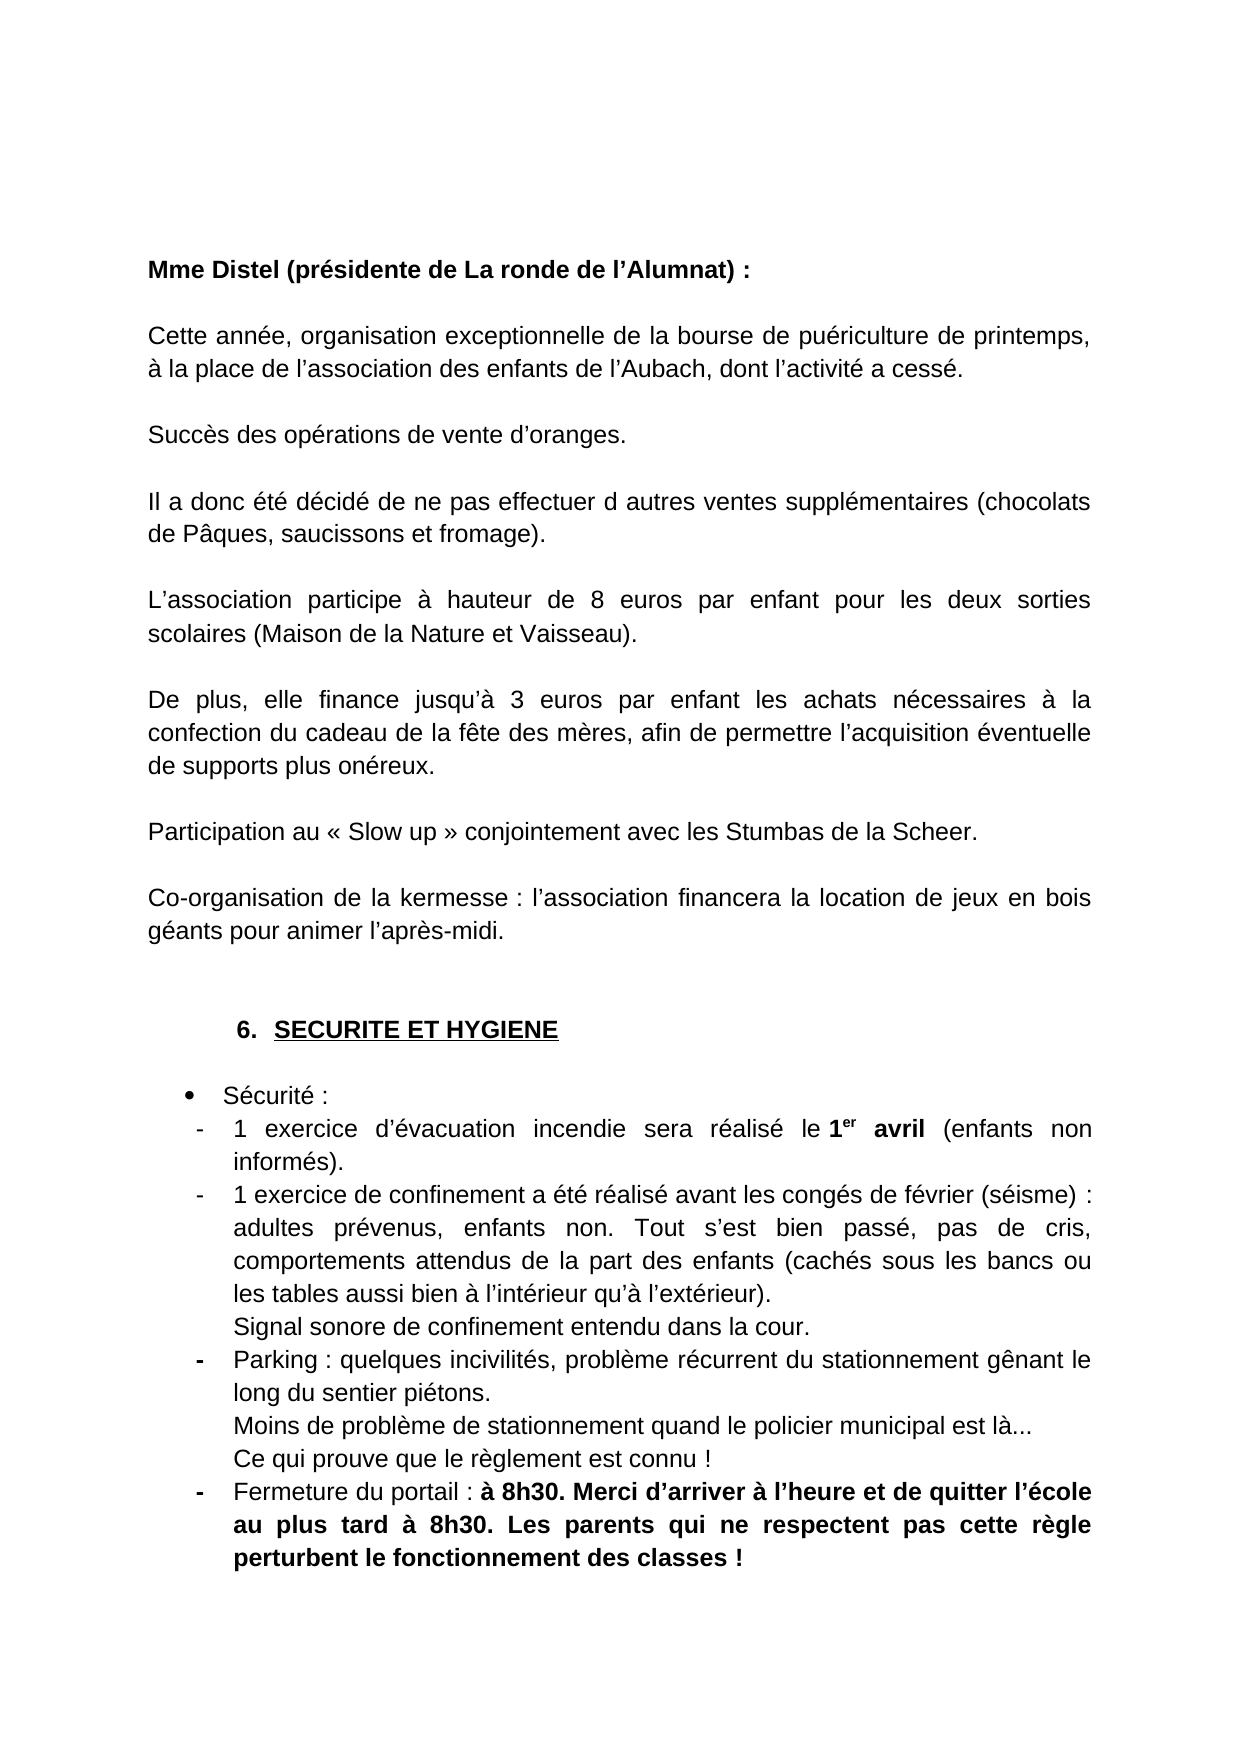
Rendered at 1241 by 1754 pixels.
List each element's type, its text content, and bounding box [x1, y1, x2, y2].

list L’association participe à hauteur de 8 euros par enfant pour les deux sorties scolaires (Maison de la Nature et Vaisseau). [148, 586, 1093, 647]
list De plus, elle finance jusqu’à 3 euros par enfant les achats nécessaires à la confection du cadeau de la fête des mères, afin de permettre l’acquisition éventuelle de supports plus onéreux. [148, 684, 1093, 779]
list Cette année, organisation exceptionnelle de la bourse de puériculture de printemps, à la place de l’association des enfants de l’Aubach, dont l’activité a cessé. [148, 321, 1093, 383]
list 1 exercice d’évacuation incendie sera réalisé le 1er avril (enfants non informés). [196, 1114, 1093, 1176]
list Parking : quelques incivilités, problème récurrent du stationnement gênant le long du sentier piétons. [196, 1345, 1093, 1407]
list Ce qui prouve que le règlement est connu ! [233, 1444, 1093, 1473]
list Fermeture du portail : à 8h30. Merci d’arriver à l’heure et de quitter l’école au plus tard à 8h30. Les parents qui ne respectent pas cette règle perturbent le fonctionnement des classes ! [196, 1477, 1093, 1572]
list 1 exercice de confinement a été réalisé avant les congés de février (séisme) : adultes prévenus, enfants non. Tout s’est bien passé, pas de cris, comportements attendus de la part des enfants (cachés sous les bancs ou les tables aussi bien à l’intérieur qu’à l’extérieur). [196, 1180, 1093, 1308]
list Moins de problème de stationnement quand le policier municipal est là... [233, 1411, 1093, 1440]
list Mme Distel (présidente de La ronde de l’Alumnat) : [148, 255, 1093, 284]
list Signal sonore de confinement entendu dans la cour. [233, 1312, 1093, 1341]
list Il a donc été décidé de ne pas effectuer d autres ventes supplémentaires (chocolats de Pâques, saucissons et fromage). [148, 486, 1093, 548]
list Participation au « Slow up » conjointement avec les Stumbas de la Scheer. [148, 817, 1093, 845]
list Succès des opérations de vente d’oranges. [148, 420, 1093, 449]
list SECURITE ET HYGIENE [236, 1015, 1093, 1043]
list Co-organisation de la kermesse : l’association financera la location de jeux en bois géants pour animer l’après-midi. [148, 883, 1093, 944]
list Sécurité : [185, 1081, 1093, 1110]
